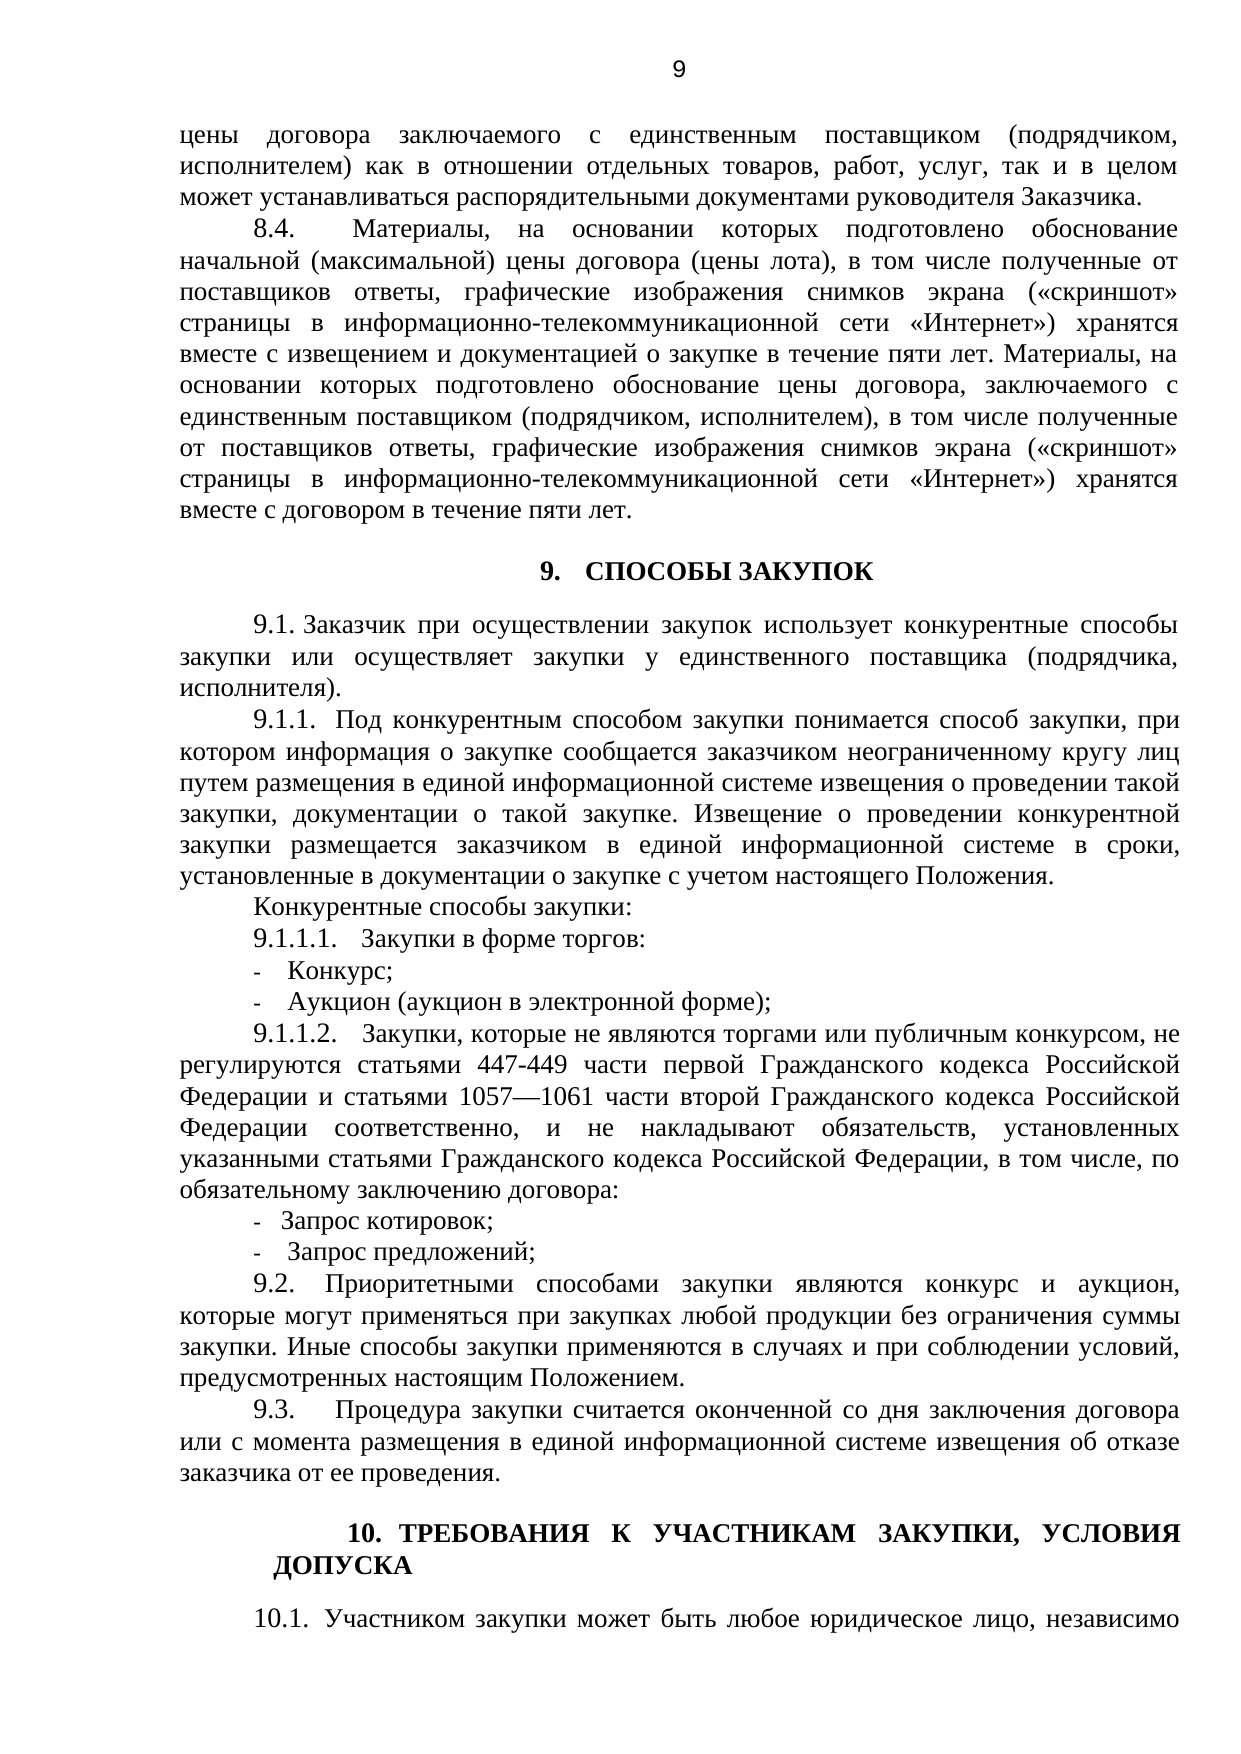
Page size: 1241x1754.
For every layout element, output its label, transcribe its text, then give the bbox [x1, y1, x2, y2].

list Аукцион (аукцион в электронной форме); [179, 985, 1181, 1016]
list ТРЕБОВАНИЯ К УЧАСТНИКАМ ЗАКУПКИ, УСЛОВИЯ ДОПУСКА [273, 1517, 1181, 1580]
list Процедура закупки считается оконченной со дня заключения договора или с момента размещения в единой информационной системе извещения об отказе заказчика от ее проведения. [179, 1392, 1181, 1487]
list Материалы, на основании которых подготовлено обоснование начальной (максимальной) цены договора (цены лота), в том числе полученные от поставщиков ответы, графические изображения снимков экрана («скриншот» страницы в информационно-телекоммуникационной сети «Интернет») хранятся вместе с извещением и документацией о закупке в течение пяти лет. Материалы, на основании которых подготовлено обоснование цены договора, заключаемого с единственным поставщиком (подрядчиком, исполнителем), в том числе полученные от поставщиков ответы, графические изображения снимков экрана («скриншот» страницы в информационно-телекоммуникационной сети «Интернет») хранятся вместе с договором в течение пяти лет. [179, 212, 1179, 524]
list Под конкурентным способом закупки понимается способ закупки, при котором информация о закупке сообщается заказчиком неограниченному кругу лиц путем размещения в единой информационной системе извещения о проведении такой закупки, документации о такой закупке. Извещение о проведении конкурентной закупки размещается заказчиком в единой информационной системе в сроки, установленные в документации о закупке с учетом настоящего Положения. [179, 702, 1181, 890]
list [179, 118, 1179, 212]
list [179, 1601, 1181, 1634]
list Закупки в форме торгов: [179, 921, 1181, 954]
list Конкурс; [179, 954, 1181, 985]
list Запрос котировок; [179, 1204, 1181, 1235]
list Приоритетными способами закупки являются конкурс и аукцион, которые могут применяться при закупках любой продукции без ограничения суммы закупки. Иные способы закупки применяются в случаях и при соблюдении условий, предусмотренных настоящим Положением. [179, 1267, 1181, 1392]
list Запрос предложений; [179, 1235, 1181, 1267]
text Конкурентные способы закупки: [179, 890, 1181, 921]
list Заказчик при осуществлении закупок использует конкурентные способы закупки или осуществляет закупки у единственного поставщика (подрядчика, исполнителя). [179, 607, 1179, 702]
list Закупки, которые не являются торгами или публичным конкурсом, не регулируются статьями 447-449 части первой Гражданского кодекса Российской Федерации и статьями 1057—1061 части второй Гражданского кодекса Российской Федерации соответственно, и не накладывают обязательств, установленных указанными статьями Гражданского кодекса Российской Федерации, в том числе, по обязательному заключению договора: [179, 1016, 1181, 1204]
list СПОСОБЫ ЗАКУПОК [540, 554, 1181, 586]
